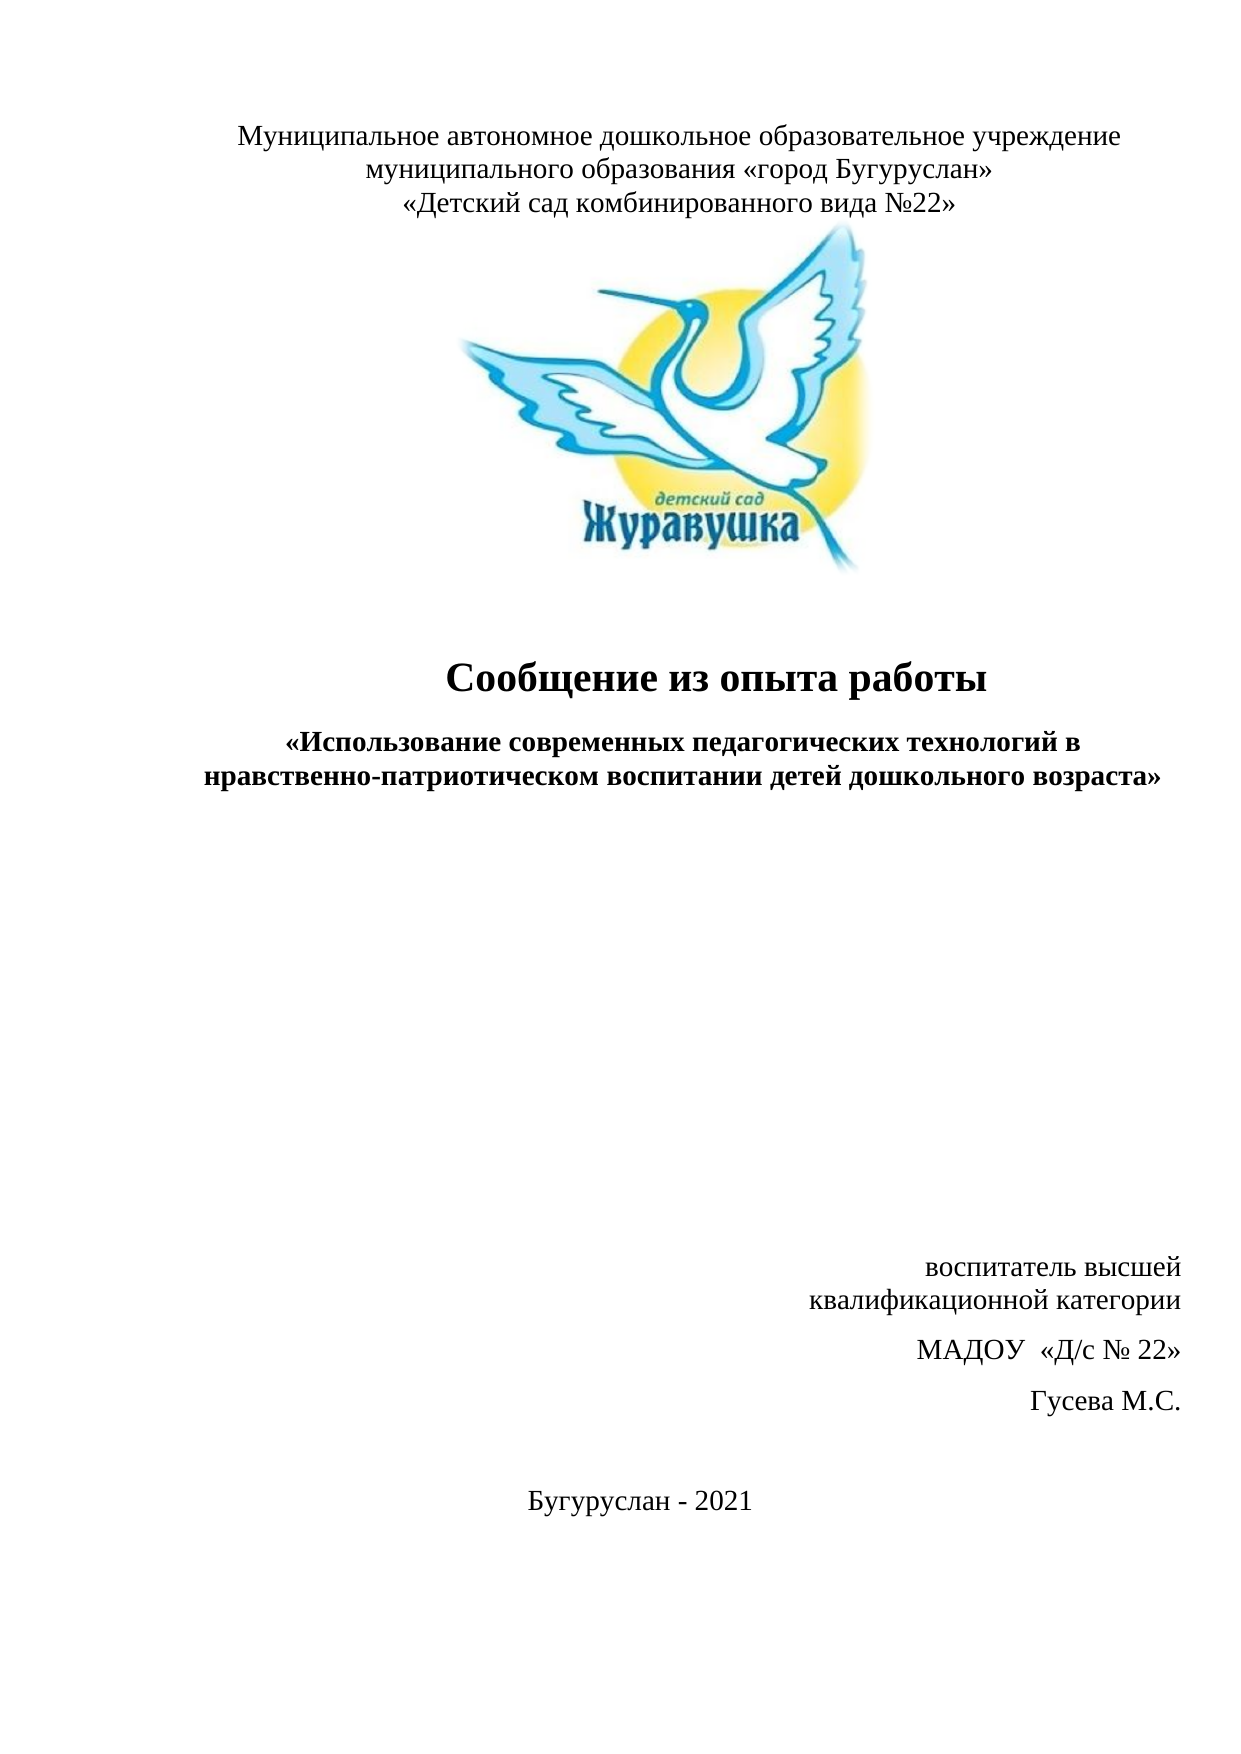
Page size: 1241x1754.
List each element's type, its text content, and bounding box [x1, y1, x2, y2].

text МАДОУ «Д/с № 22» [709, 1332, 1181, 1366]
picture [484, 247, 847, 548]
text Гусева М.С. [709, 1383, 1181, 1416]
text воспитатель высшей квалификационной категории [709, 1249, 1181, 1316]
text Бугуруслан - 2021 [177, 1483, 1181, 1517]
text «Детский сад комбинированного вида №22» [177, 185, 1181, 219]
text нравственно-патриотическом воспитании детей дошкольного возраста» [177, 758, 1181, 792]
text «Использование современных педагогических технологий в [177, 724, 1181, 758]
text Муниципальное автономное дошкольное образовательное учреждение муниципального образования «город Бугуруслан» [177, 118, 1181, 185]
text Сообщение из опыта работы [177, 653, 1181, 701]
